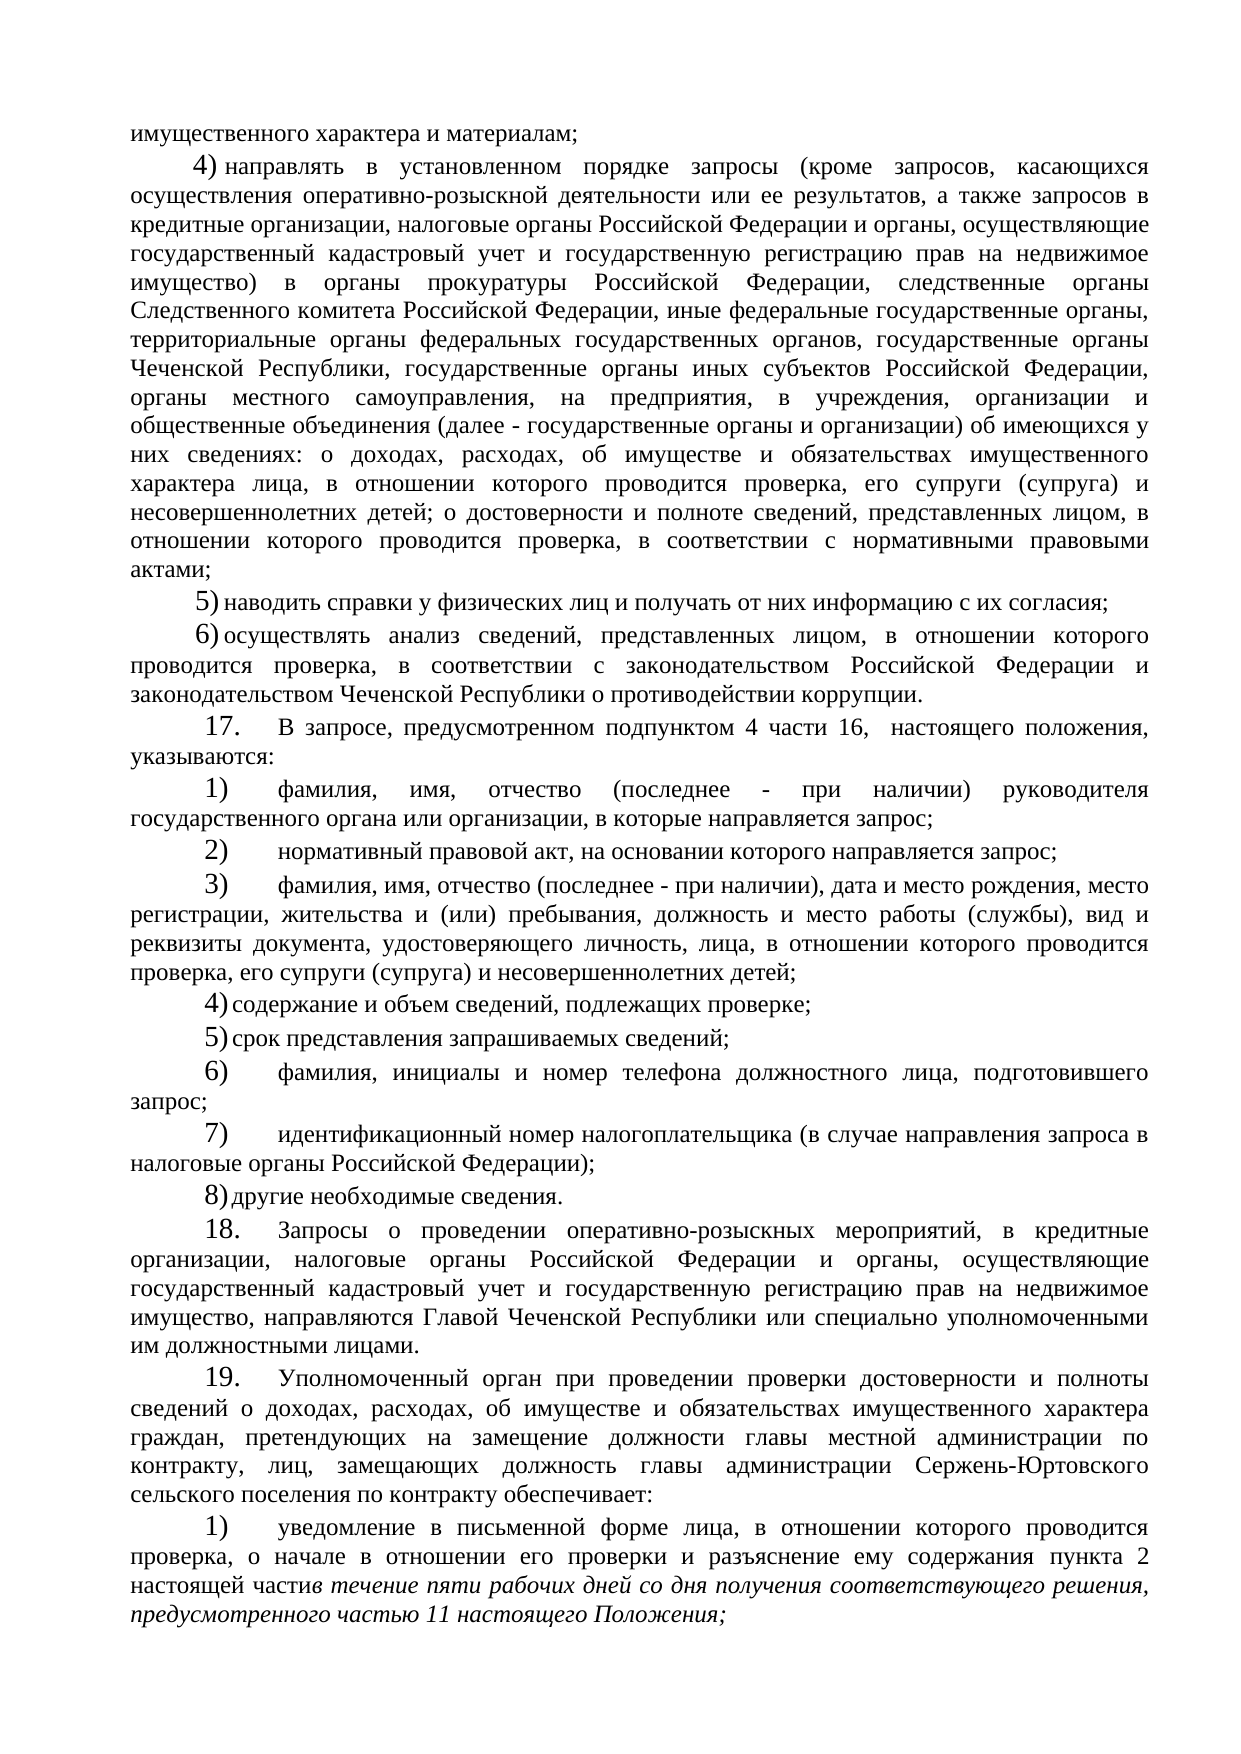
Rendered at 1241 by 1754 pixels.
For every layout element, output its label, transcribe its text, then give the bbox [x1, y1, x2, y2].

list фамилия, инициалы и номер телефона должностного лица, подготовившего запрос; [130, 1053, 1150, 1115]
list Запросы о проведении оперативно-розыскных мероприятий, в кредитные организации, налоговые органы Российской Федерации и органы, осуществляющие государственный кадастровый учет и государственную регистрацию прав на недвижимое имущество, направляются Главой Чеченской Республики или специально уполномоченными им должностными лицами. [130, 1211, 1150, 1359]
list срок представления запрашиваемых сведений; [130, 1019, 1150, 1053]
list уведомление в письменной форме лица, в отношении которого проводится проверка, о начале в отношении его проверки и разъяснение ему содержания пункта 2 настоящей частив течение пяти рабочих дней со дня получения соответствующего решения, предусмотренного частью 11 настоящего Положения; [130, 1508, 1150, 1628]
list Уполномоченный орган при проведении проверки достоверности и полноты сведений о доходах, расходах, об имуществе и обязательствах имущественного характера граждан, претендующих на замещение должности главы местной администрации по контракту, лиц, замещающих должность главы администрации Сержень-Юртовского сельского поселения по контракту обеспечивает: [130, 1359, 1150, 1508]
list содержание и объем сведений, подлежащих проверке; [130, 986, 1150, 1019]
list наводить справки у физических лиц и получать от них информацию с их согласия; [130, 583, 1150, 617]
list В запросе, предусмотренном подпунктом 4 части 16, настоящего положения, указываются: [130, 708, 1150, 770]
list нормативный правовой акт, на основании которого направляется запрос; [130, 832, 1150, 866]
list фамилия, имя, отчество (последнее - при наличии) руководителя государственного органа или организации, в которые направляется запрос; [130, 770, 1150, 832]
list другие необходимые сведения. [130, 1177, 1150, 1211]
list фамилия, имя, отчество (последнее - при наличии), дата и место рождения, место регистрации, жительства и (или) пребывания, должность и место работы (службы), вид и реквизиты документа, удостоверяющего личность, лица, в отношении которого проводится проверка, его супруги (супруга) и несовершеннолетних детей; [130, 866, 1150, 986]
list идентификационный номер налогоплательщика (в случае направления запроса в налоговые органы Российской Федерации); [130, 1115, 1150, 1177]
list осуществлять анализ сведений, представленных лицом, в отношении которого проводится проверка, в соответствии с законодательством Российской Федерации и законодательством Чеченской Республики о противодействии коррупции. [130, 617, 1150, 708]
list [130, 118, 1150, 147]
list направлять в установленном порядке запросы (кроме запросов, касающихся осуществления оперативно-розыскной деятельности или ее результатов, а также запросов в кредитные организации, налоговые органы Российской Федерации и органы, осуществляющие государственный кадастровый учет и государственную регистрацию прав на недвижимое имущество) в органы прокуратуры Российской Федерации, следственные органы Следственного комитета Российской Федерации, иные федеральные государственные органы, территориальные органы федеральных государственных органов, государственные органы Чеченской Республики, государственные органы иных субъектов Российской Федерации, органы местного самоуправления, на предприятия, в учреждения, организации и общественные объединения (далее - государственные органы и организации) об имеющихся у них сведениях: о доходах, расходах, об имуществе и обязательствах имущественного характера лица, в отношении которого проводится проверка, его супруги (супруга) и несовершеннолетних детей; о достоверности и полноте сведений, представленных лицом, в отношении которого проводится проверка, в соответствии с нормативными правовыми актами; [130, 147, 1150, 583]
